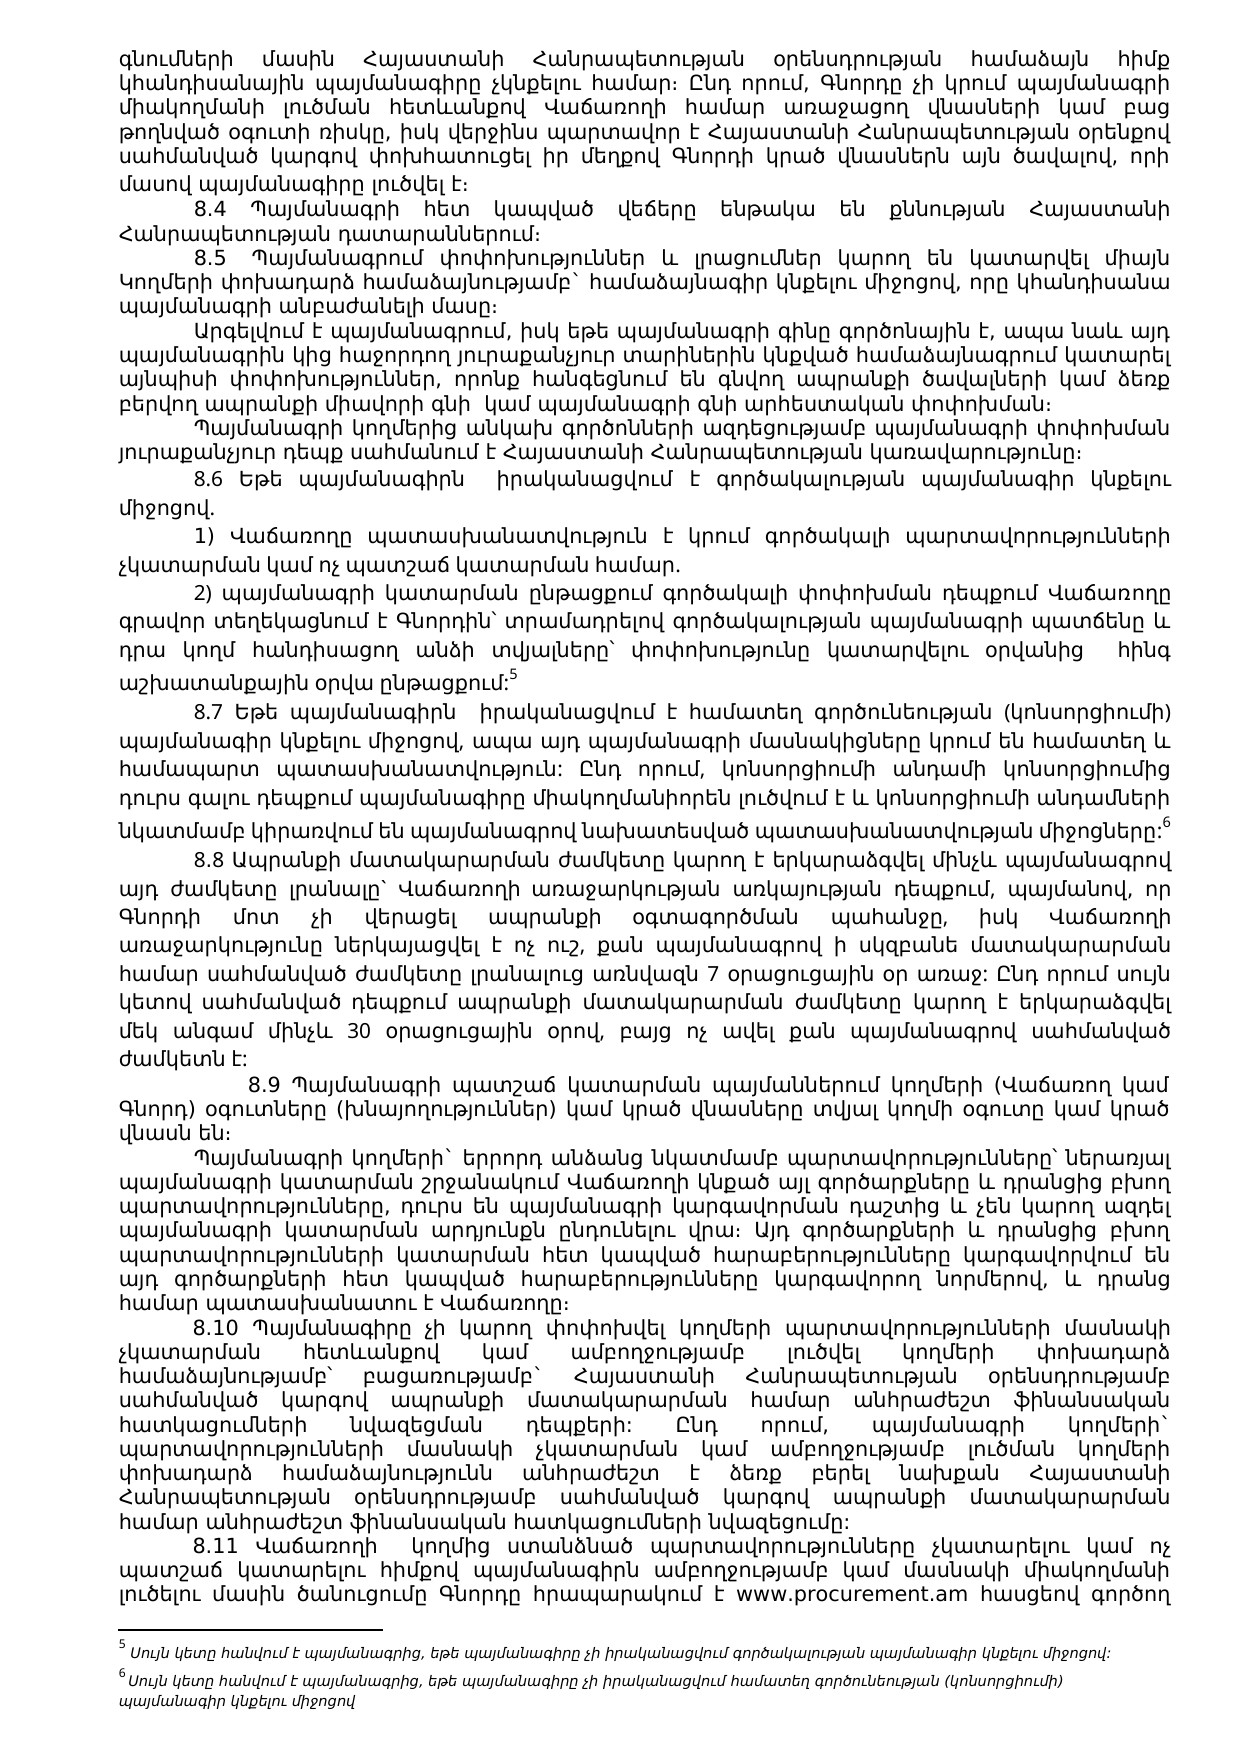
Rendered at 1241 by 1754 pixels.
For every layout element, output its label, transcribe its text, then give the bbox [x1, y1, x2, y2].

text 8.10 Պայմանագիրը չի կարող փոփոխվել կողմերի պարտավորությունների մասնակի չկատարման հետևանքով կամ ամբողջությամբ լուծվել կողմերի փոխադարձ համաձայնությամբ՝ բացառությամբ` Հայաստանի Հանրապետության օրենսդրությամբ սահմանված կարգով ապրանքի մատակարարման համար անհրաժեշտ ֆինանսական հատկացումների նվազեցման դեպքերի: Ընդ որում, պայմանագրի կողմերի` պարտավորությունների մասնակի չկատարման կամ ամբողջությամբ լուծման կողմերի փոխադարձ համաձայնությունն անհրաժեշտ է ձեռք բերել նախքան Հայաստանի Հանրապետության օրենսդրությամբ սահմանված կարգով ապրանքի մատակարարման համար անհրաժեշտ ֆինանսական հատկացումների նվազեցումը: [118, 1316, 1171, 1534]
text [118, 47, 1171, 197]
text 1) Վաճառողը պատասխանատվություն է կրում գործակալի պարտավորությունների չկատարման կամ ոչ պատշաճ կատարման համար. [118, 521, 1171, 578]
text Արգելվում է պայմանագրում, իսկ եթե պայմանագրի գինը գործոնային է, ապա նաև այդ պայմանագրին կից հաջորդող յուրաքանչյուր տարիներին կնքված համաձայնագրում կատարել այնպիսի փոփոխություններ, որոնք հանգեցնում են գնվող ապրանքի ծավալների կամ ձեռք բերվող ապրանքի միավորի գնի կամ պայմանագրի գնի արհեստական փոփոխման։ [118, 319, 1171, 416]
text 8.4 Պայմանագրի հետ կապված վեճերը ենթակա են քննության Հայաստանի Հանրապետության դատարաններում։ [118, 197, 1171, 246]
text 8.9 Պայմանագրի պատշաճ կատարման պայմաններում կողմերի (Վաճառող կամ Գնորդ) օգուտները (խնայողություններ) կամ կրած վնասները տվյալ կողմի օգուտը կամ կրած վնասն են։ [118, 1073, 1171, 1146]
text Պայմանագրի կողմերից անկախ գործոնների ազդեցությամբ պայմանագրի փոփոխման յուրաքանչյուր դեպք սահմանում է Հայաստանի Հանրապետության կառավարությունը։ [118, 416, 1171, 464]
text 8.5 Պայմանագրում փոփոխություններ և լրացումներ կարող են կատարվել միայն Կողմերի փոխադարձ համաձայնությամբ` համաձայնագիր կնքելու միջոցով, որը կհանդիսանա պայմանագրի անբաժանելի մասը։ [118, 246, 1171, 319]
text 2) պայմանագրի կատարման ընթացքում գործակալի փոփոխման դեպքում Վաճառողը գրավոր տեղեկացնում է Գնորդին՝ տրամադրելով գործակալության պայմանագրի պատճենը և դրա կողմ հանդիսացող անձի տվյալները՝ փոփոխությունը կատարվելու օրվանից հինգ աշխատանքային օրվա ընթացքում: [118, 578, 1171, 697]
text Պայմանագրի կողմերի` երրորդ անձանց նկատմամբ պարտավորությունները՝ ներառյալ պայմանագրի կատարման շրջանակում Վաճառողի կնքած այլ գործարքները և դրանցից բխող պարտավորությունները, դուրս են պայմանագրի կարգավորման դաշտից և չեն կարող ազդել պայմանագրի կատարման արդյունքն ընդունելու վրա։ Այդ գործարքների և դրանցից բխող պարտավորությունների կատարման հետ կապված հարաբերությունները կարգավորվում են այդ գործարքների հետ կապված հարաբերությունները կարգավորող նորմերով, և դրանց համար պատասխանատու է Վաճառողը։ [118, 1146, 1171, 1316]
text 8.6 Եթե պայմանագիրն իրականացվում է գործակալության պայմանագիր կնքելու միջոցով. [118, 464, 1171, 521]
text 8.8 Ապրանքի մատակարարման ժամկետը կարող է երկարաձգվել մինչև պայմանագրով այդ ժամկետը լրանալը` Վաճառողի առաջարկության առկայության դեպքում, պայմանով, որ Գնորդի մոտ չի վերացել ապրանքի օգտագործման պահանջը, իսկ Վաճառողի առաջարկությունը ներկայացվել է ոչ ուշ, քան պայմանագրով ի սկզբանե մատակարարման համար սահմանված ժամկետը լրանալուց առնվազն 7 օրացուցային օր առաջ: Ընդ որում սույն կետով սահմանված դեպքում ապրանքի մատակարարման ժամկետը կարող է երկարաձգվել մեկ անգամ մինչև 30 օրացուցային օրով, բայց ոչ ավել քան պայմանագրով սահմանված ժամկետն է: [118, 845, 1171, 1073]
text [118, 1534, 1171, 1607]
text 8.7 Եթե պայմանագիրն իրականացվում է համատեղ գործունեության (կոնսորցիումի) պայմանագիր կնքելու միջոցով, ապա այդ պայմանագրի մասնակիցները կրում են համատեղ և համապարտ պատասխանատվություն: Ընդ որում, կոնսորցիումի անդամի կոնսորցիումից դուրս գալու դեպքում պայմանագիրը միակողմանիորեն լուծվում է և կոնսորցիումի անդամների նկատմամբ կիրառվում են պայմանագրով նախատեսված պատասխանատվության միջոցները: [118, 697, 1171, 845]
